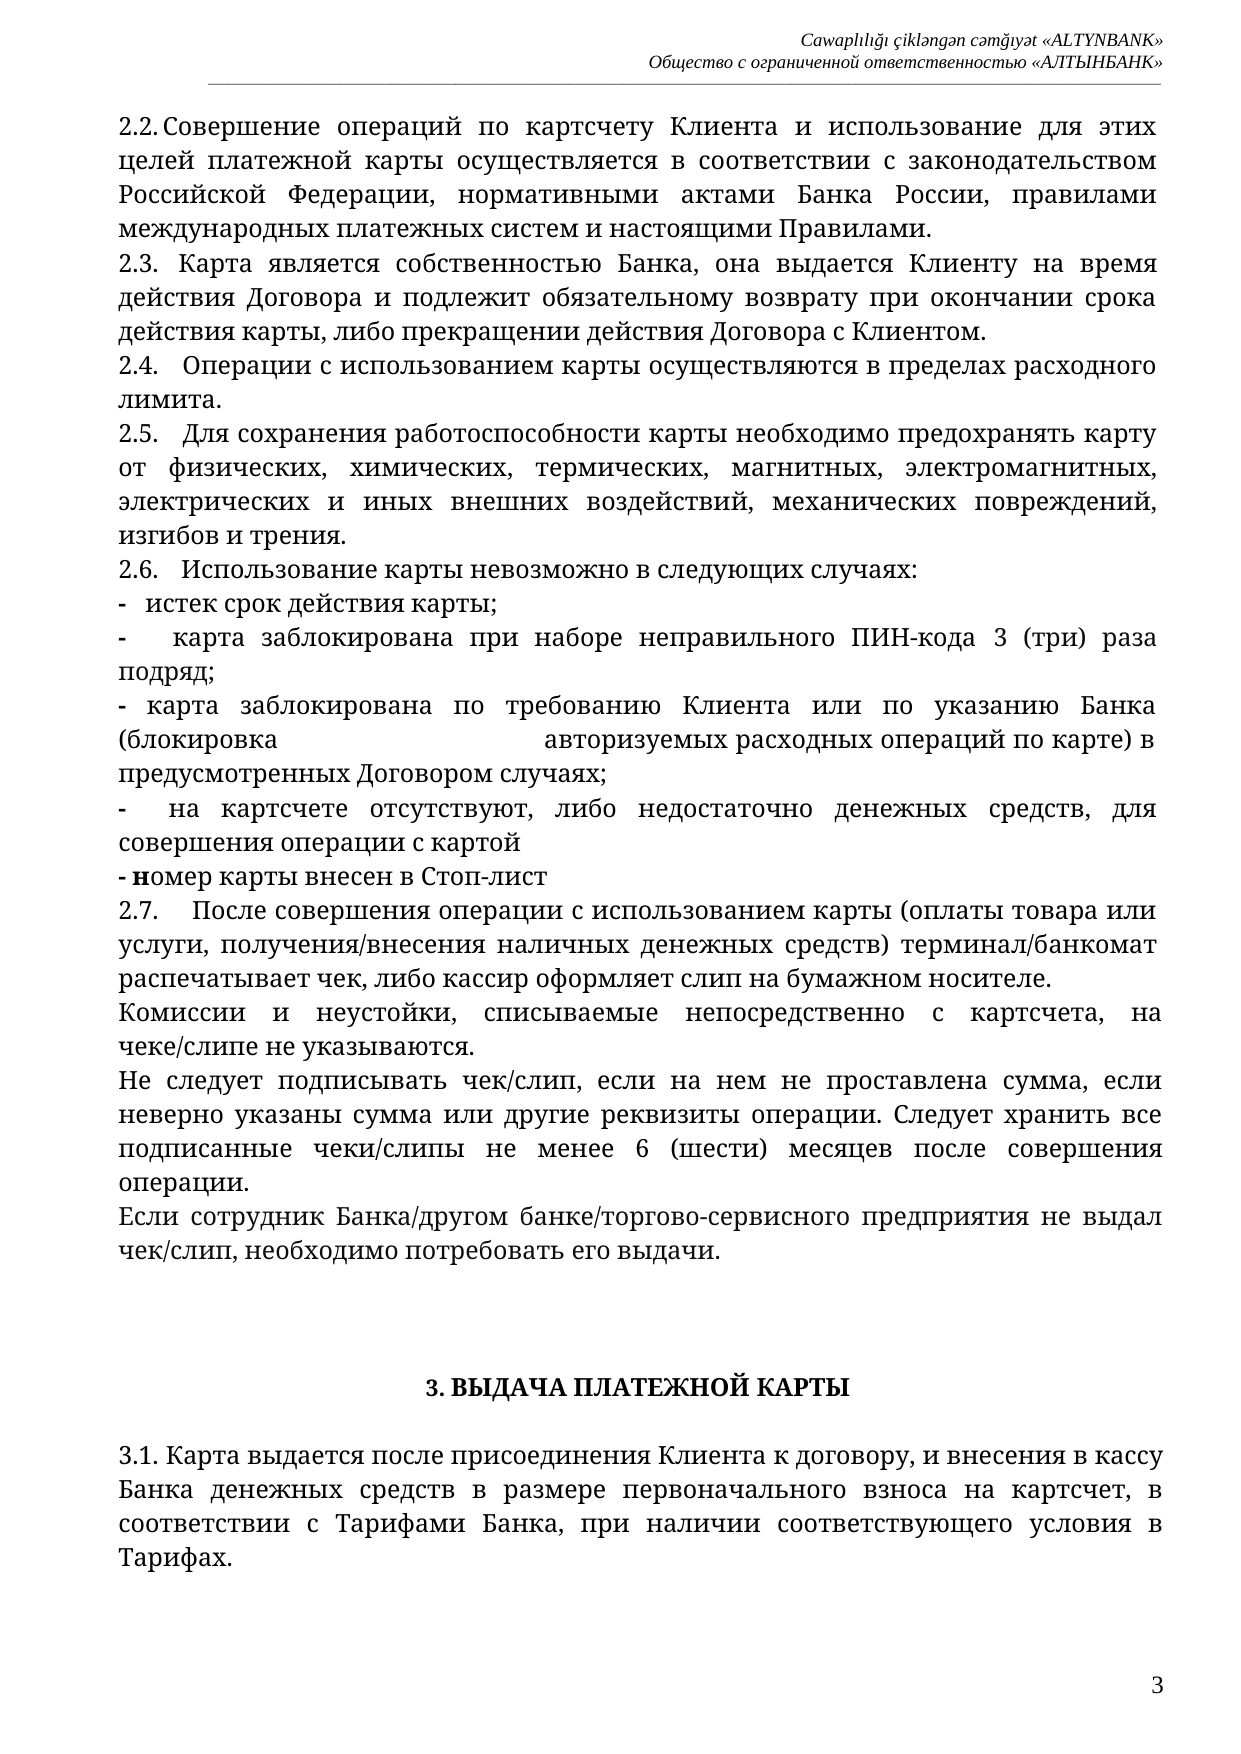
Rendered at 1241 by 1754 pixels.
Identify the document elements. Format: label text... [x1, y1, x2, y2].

text Комиссии и неустойки, списываемые непосредственно с картсчета, на чеке/слипе не указываются. [118, 994, 1163, 1063]
list ВЫДАЧА ПЛАТЕЖНОЙ КАРТЫ [118, 1369, 1158, 1403]
text - на картсчете отсутствуют, либо недостаточно денежных средств, для совершения операции с картой [118, 790, 1158, 858]
text 3.1. Карта выдается после присоединения Клиента к договору, и внесения в кассу Банка денежных средств в размере первоначального взноса на картсчет, в соответствии с Тарифами Банка, при наличии соответствующего условия в Тарифах. [118, 1437, 1164, 1574]
text Не следует подписывать чек/слип, если на нем не проставлена сумма, если неверно указаны сумма или другие реквизиты операции. Следует хранить все подписанные чеки/слипы не менее 6 (шести) месяцев после совершения операции. [118, 1063, 1163, 1199]
list Операции с использованием карты осуществляются в пределах расходного лимита. [118, 347, 1158, 416]
text - номер карты внесен в Стоп-лист [118, 858, 1158, 892]
list После совершения операции с использованием карты (оплаты товара или услуги, получения/внесения наличных денежных средств) терминал/банкомат распечатывает чек, либо кассир оформляет слип на бумажном носителе. [118, 892, 1158, 994]
list Использование карты невозможно в следующих случаях: [118, 552, 1158, 586]
list Для сохранения работоспособности карты необходимо предохранять карту от физических, химических, термических, магнитных, электромагнитных, электрических и иных внешних воздействий, механических повреждений, изгибов и трения. [118, 416, 1158, 552]
text - карта заблокирована по требованию Клиента или по указанию Банка (блокировка авторизуемых расходных операций по карте) в предусмотренных Договором случаях; [118, 688, 1158, 790]
text - истек срок действия карты; [118, 586, 1158, 620]
text - карта заблокирована при наборе неправильного ПИН-кода 3 (три) раза подряд; [118, 620, 1158, 688]
list Совершение операций по картсчету Клиента и использование для этих целей платежной карты осуществляется в соответствии с законодательством Российской Федерации, нормативными актами Банка России, правилами международных платежных систем и настоящими Правилами. [118, 109, 1158, 245]
text Если сотрудник Банка/другом банке/торгово-сервисного предприятия не выдал чек/слип, необходимо потребовать его выдачи. [118, 1199, 1163, 1267]
list Карта является собственностью Банка, она выдается Клиенту на время действия Договора и подлежит обязательному возврату при окончании срока действия карты, либо прекращении действия Договора с Клиентом. [118, 245, 1158, 347]
